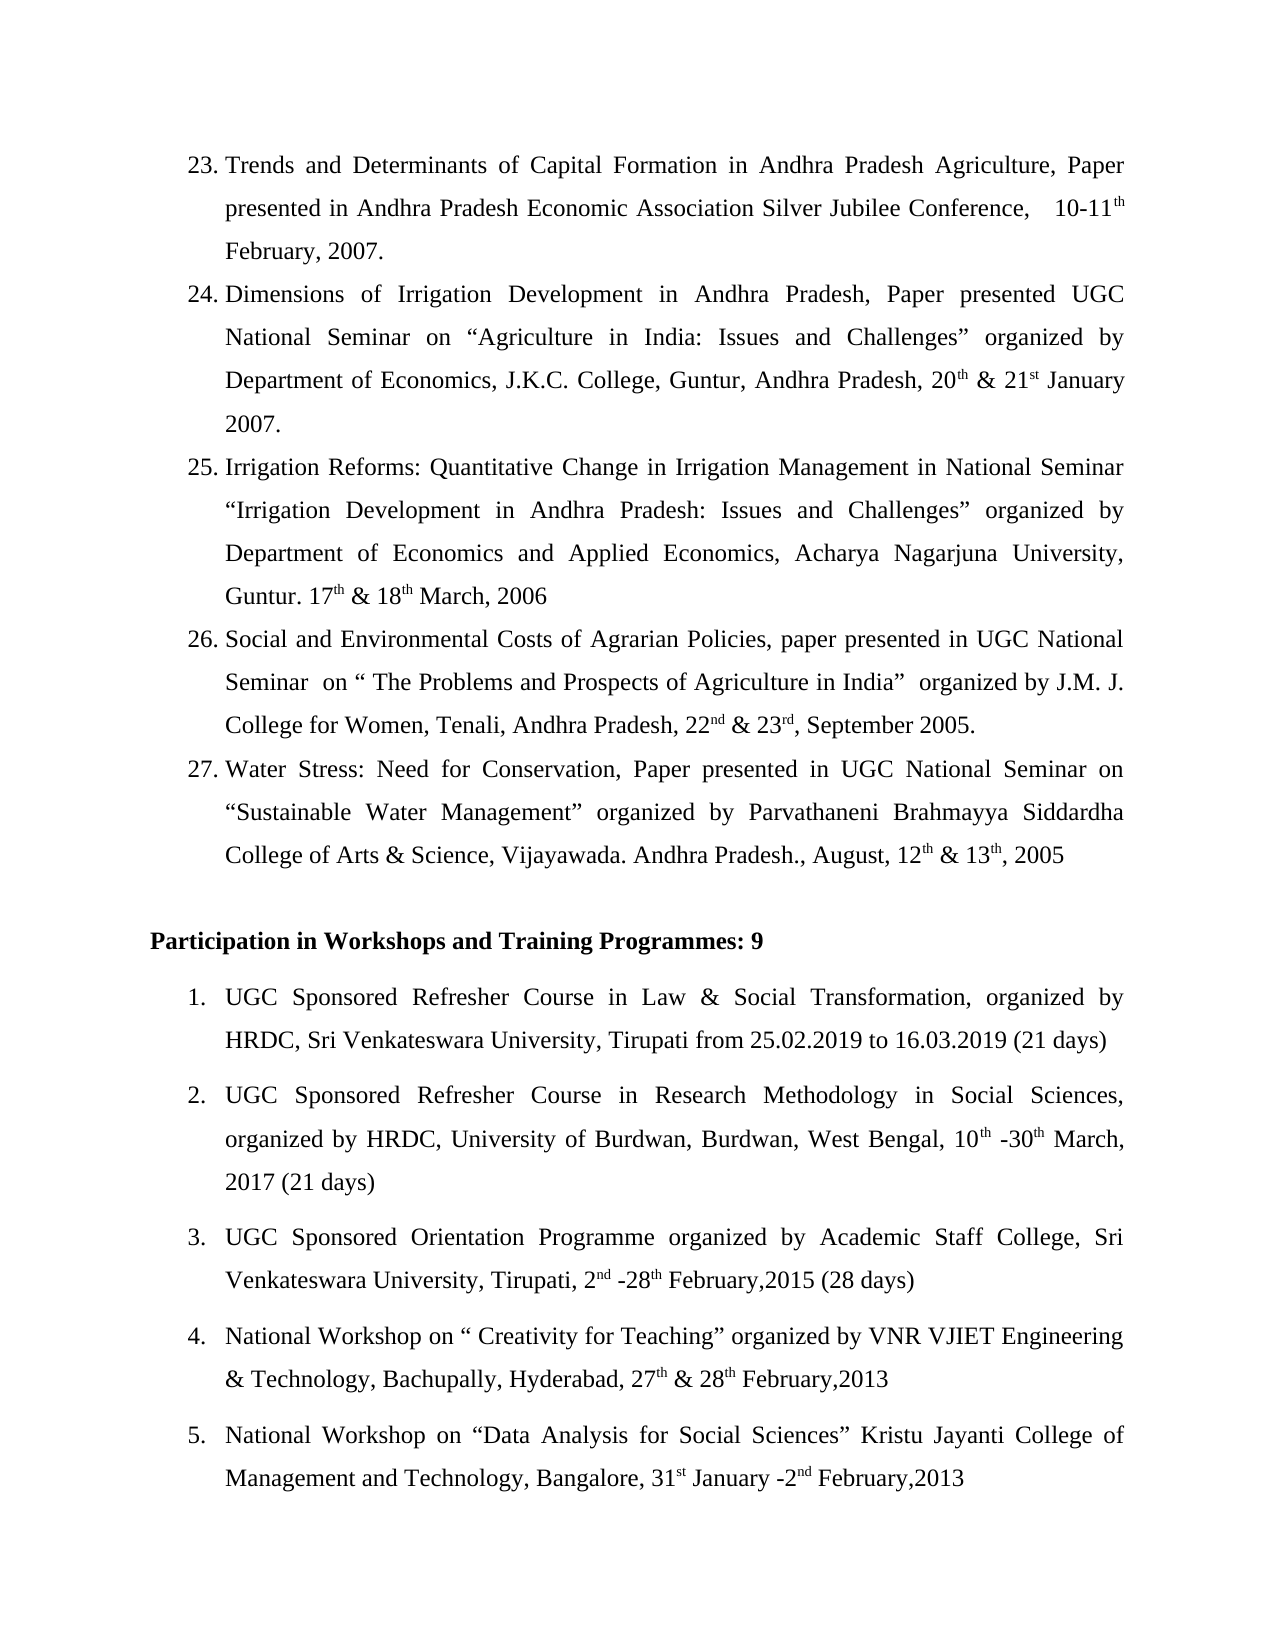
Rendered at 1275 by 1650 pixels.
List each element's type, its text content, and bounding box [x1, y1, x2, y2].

list Dimensions of Irrigation Development in Andhra Pradesh, Paper presented UGC National Seminar on “Agriculture in India: Issues and Challenges” organized by Department of Economics, J.K.C. College, Guntur, Andhra Pradesh, 20th & 21st January 2007. [187, 279, 1125, 437]
list UGC Sponsored Refresher Course in Law & Social Transformation, organized by HRDC, Sri Venkateswara University, Tirupati from 25.02.2019 to 16.03.2019 (21 days) [187, 982, 1125, 1054]
list Social and Environmental Costs of Agrarian Policies, paper presented in UGC National Seminar on “ The Problems and Prospects of Agriculture in India” organized by J.M. J. College for Women, Tenali, Andhra Pradesh, 22nd & 23rd, September 2005. [187, 624, 1125, 739]
list UGC Sponsored Refresher Course in Research Methodology in Social Sciences, organized by HRDC, University of Burdwan, Burdwan, West Bengal, 10th -30th March, 2017 (21 days) [187, 1081, 1125, 1196]
text Participation in Workshops and Training Programmes: 9 [150, 926, 1125, 955]
list Trends and Determinants of Capital Formation in Andhra Pradesh Agriculture, Paper presented in Andhra Pradesh Economic Association Silver Jubilee Conference, 10-11th February, 2007. [187, 150, 1125, 265]
list UGC Sponsored Orientation Programme organized by Academic Staff College, Sri Venkateswara University, Tirupati, 2nd -28th February,2015 (28 days) [187, 1222, 1125, 1294]
list Water Stress: Need for Conservation, Paper presented in UGC National Seminar on “Sustainable Water Management” organized by Parvathaneni Brahmayya Siddardha College of Arts & Science, Vijayawada. Andhra Pradesh., August, 12th & 13th, 2005 [187, 754, 1125, 869]
list National Workshop on “ Creativity for Teaching” organized by VNR VJIET Engineering & Technology, Bachupally, Hyderabad, 27th & 28th February,2013 [187, 1321, 1125, 1393]
list Irrigation Reforms: Quantitative Change in Irrigation Management in National Seminar “Irrigation Development in Andhra Pradesh: Issues and Challenges” organized by Department of Economics and Applied Economics, Acharya Nagarjuna University, Guntur. 17th & 18th March, 2006 [187, 452, 1125, 610]
list National Workshop on “Data Analysis for Social Sciences” Kristu Jayanti College of Management and Technology, Bangalore, 31st January -2nd February,2013 [187, 1420, 1125, 1492]
